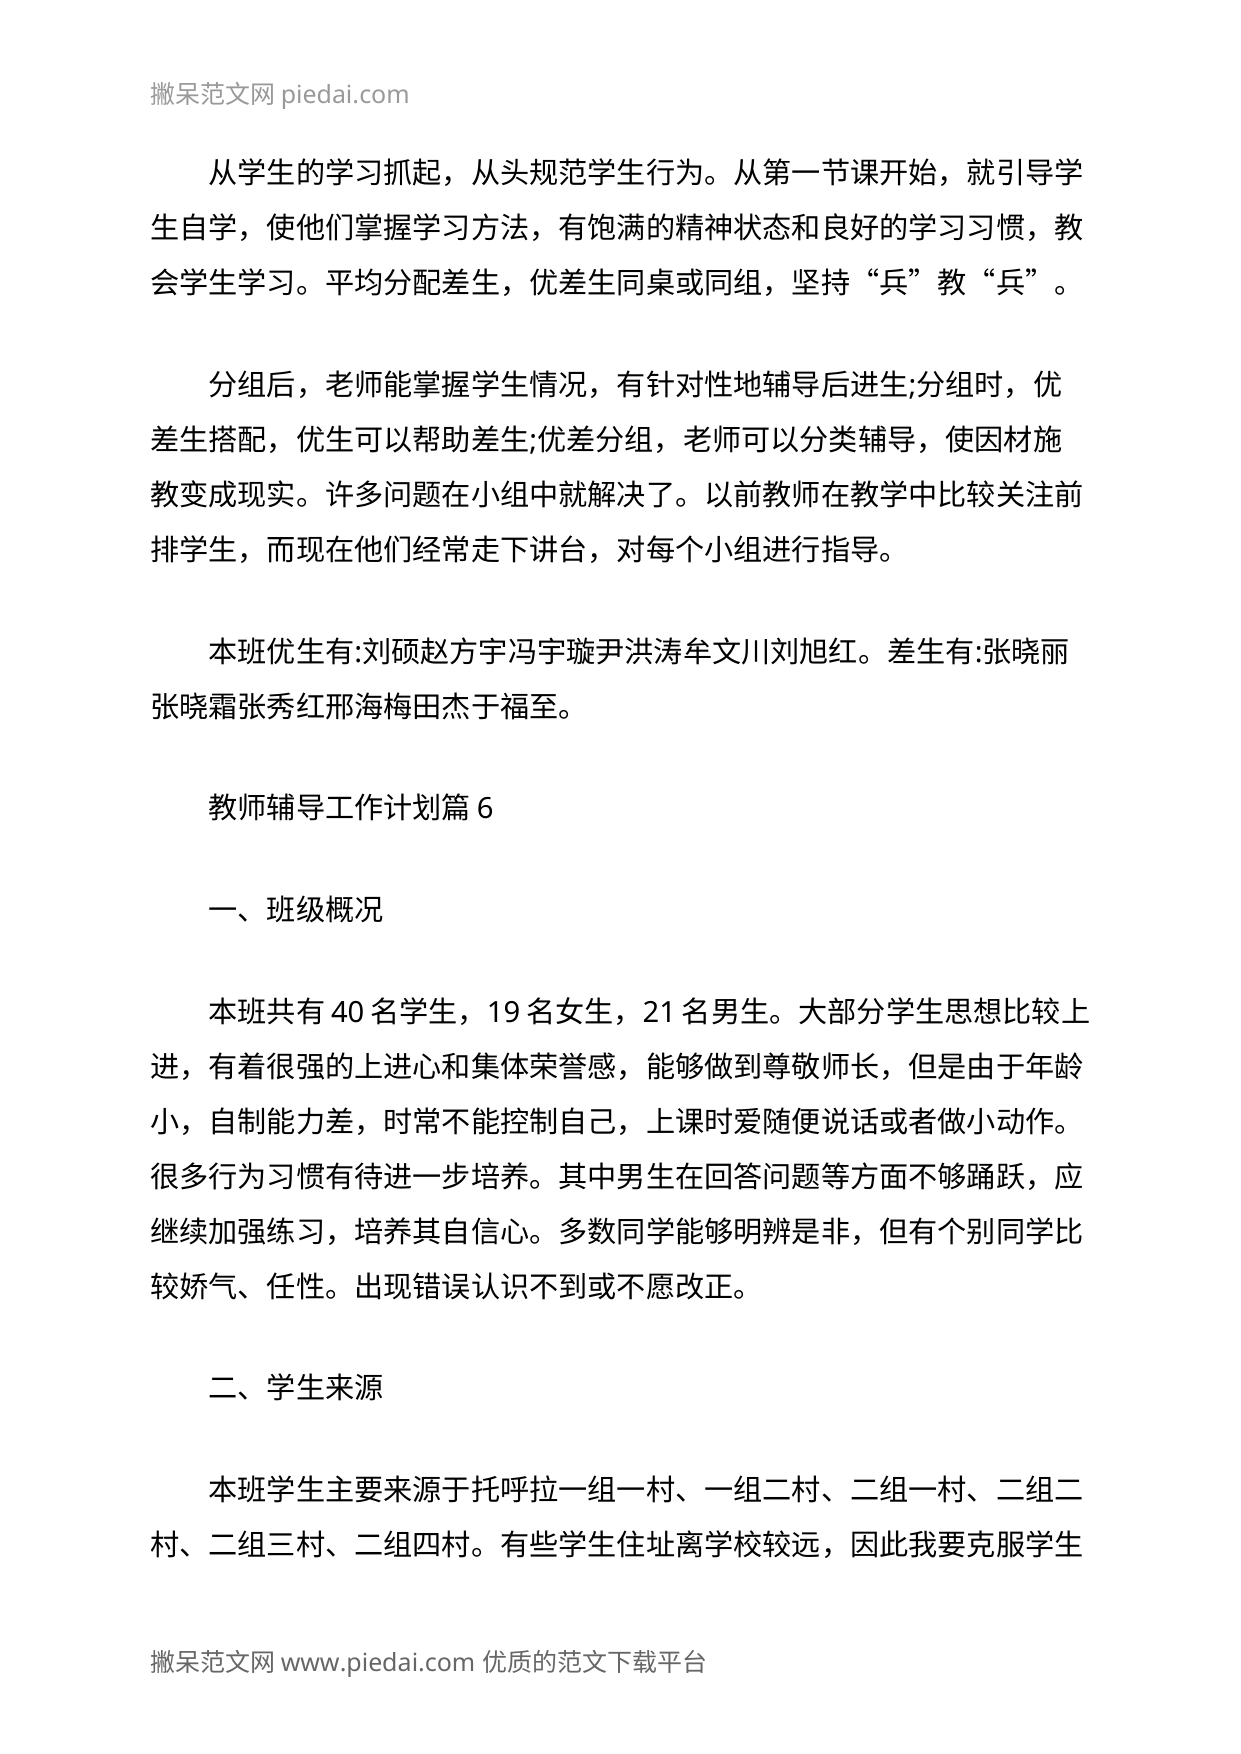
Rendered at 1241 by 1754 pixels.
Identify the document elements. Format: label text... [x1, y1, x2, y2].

text 二、学生来源 [150, 1365, 1090, 1407]
text 分组后，老师能掌握学生情况，有针对性地辅导后进生;分组时，优差生搭配，优生可以帮助差生;优差分组，老师可以分类辅导，使因材施教变成现实。许多问题在小组中就解决了。以前教师在教学中比较关注前排学生，而现在他们经常走下讲台，对每个小组进行指导。 [150, 362, 1090, 569]
text 从学生的学习抓起，从头规范学生行为。从第一节课开始，就引导学生自学，使他们掌握学习方法，有饱满的精神状态和良好的学习习惯，教会学生学习。平均分配差生，优差生同桌或同组，坚持“兵”教“兵”。 [150, 150, 1090, 302]
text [150, 1467, 1090, 1564]
text 一、班级概况 [150, 887, 1090, 929]
text 本班共有40名学生，19名女生，21名男生。大部分学生思想比较上进，有着很强的上进心和集体荣誉感，能够做到尊敬师长，但是由于年龄小，自制能力差，时常不能控制自己，上课时爱随便说话或者做小动作。很多行为习惯有待进一步培养。其中男生在回答问题等方面不够踊跃，应继续加强练习，培养其自信心。多数同学能够明辨是非，但有个别同学比较娇气、任性。出现错误认识不到或不愿改正。 [150, 989, 1090, 1306]
text 本班优生有:刘硕赵方宇冯宇璇尹洪涛牟文川刘旭红。差生有:张晓丽张晓霜张秀红邢海梅田杰于福至。 [150, 628, 1090, 726]
text 教师辅导工作计划篇6 [150, 785, 1090, 827]
